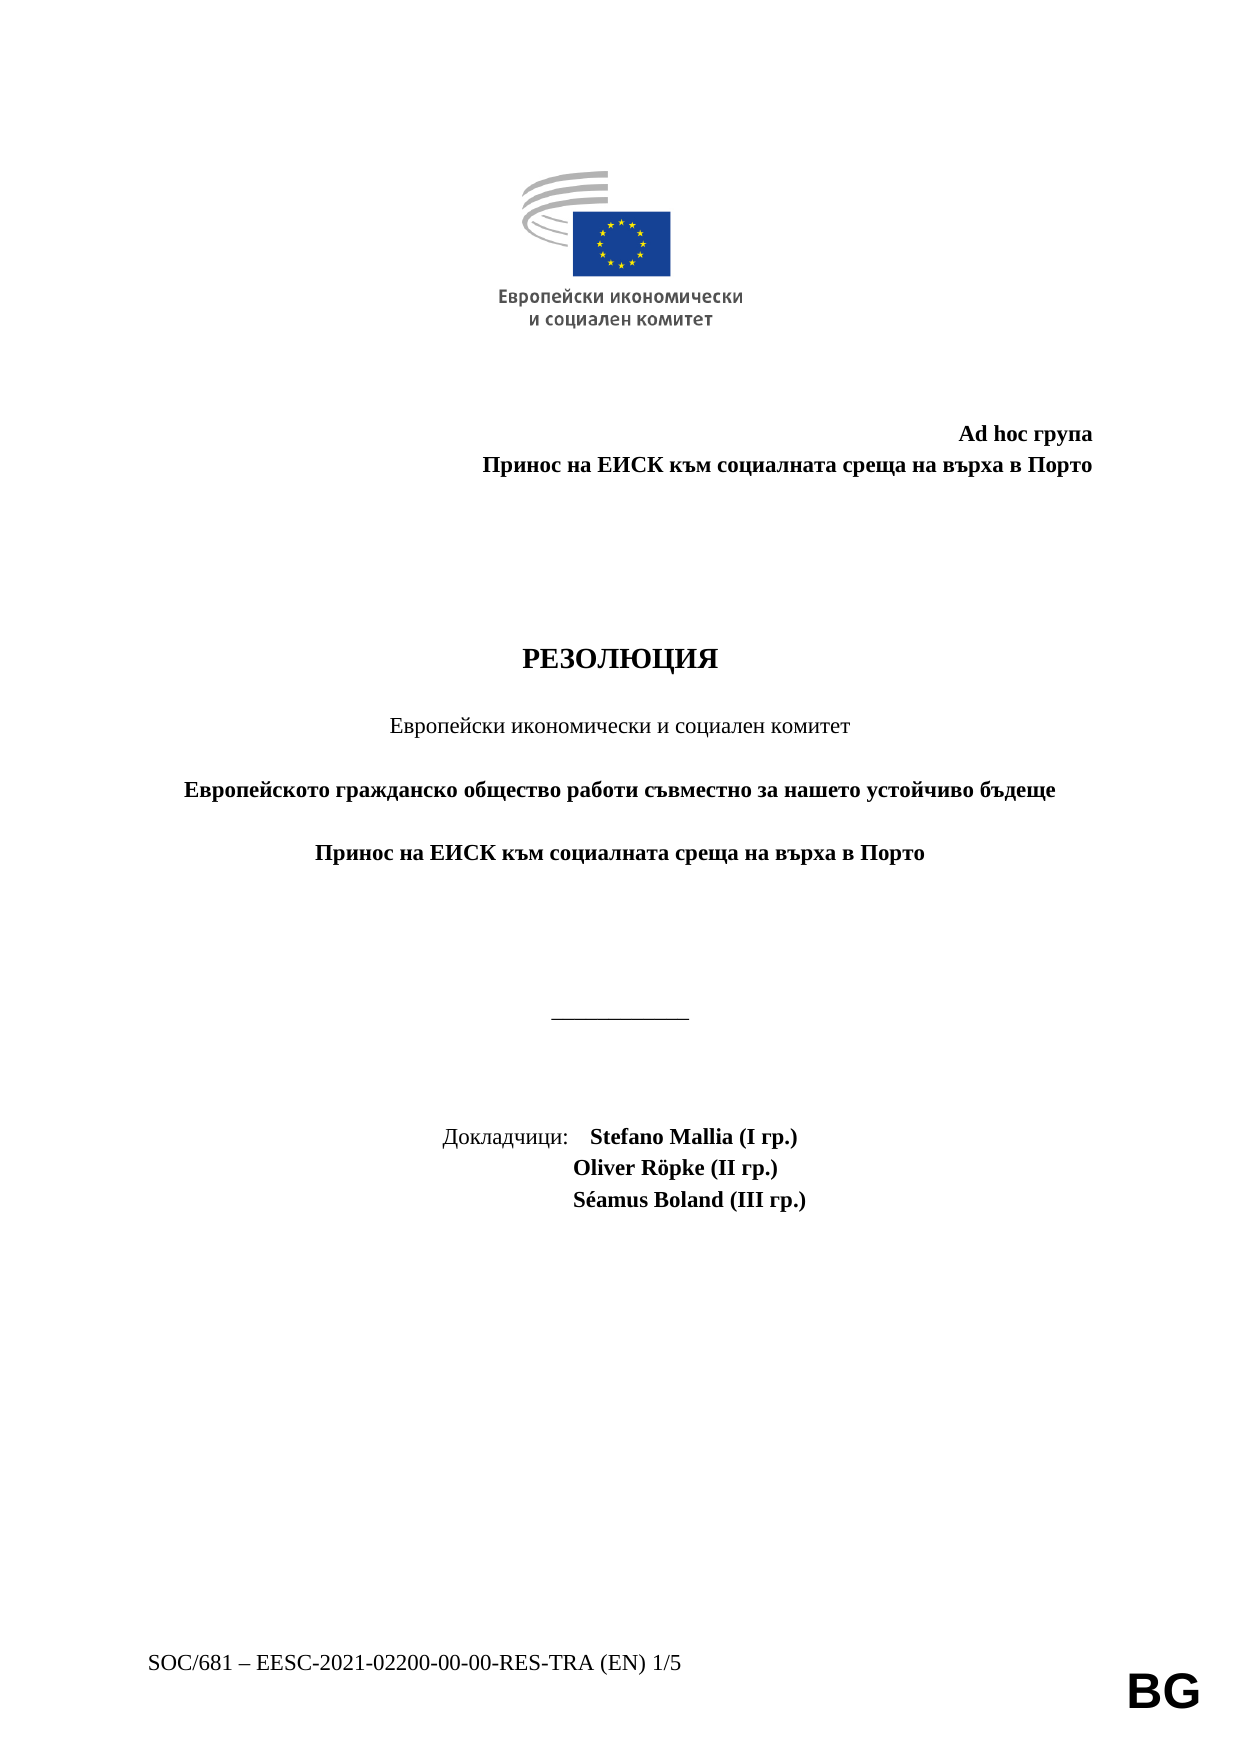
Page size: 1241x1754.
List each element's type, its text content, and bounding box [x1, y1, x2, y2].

text Докладчици: Stefano Mallia (I гр.) [148, 1123, 1093, 1149]
text Европейското гражданско общество работи съвместно за нашето устойчиво бъдеще [148, 776, 1093, 802]
text Принос на ЕИСК към социалната среща на върха в Порто [148, 839, 1093, 865]
text Принос на ЕИСК към социалната среща на върха в Порто [148, 451, 1093, 478]
text Аd hoc групa [148, 420, 1093, 446]
text ____________ [148, 997, 1093, 1023]
picture [473, 147, 768, 351]
text Европейски икономически и социален комитет [148, 712, 1093, 739]
text РЕЗОЛЮЦИЯ [148, 641, 1093, 674]
text Oliver Röpke (II гр.) [573, 1154, 1093, 1181]
text Séamus Boland (III гр.) [573, 1186, 1093, 1212]
